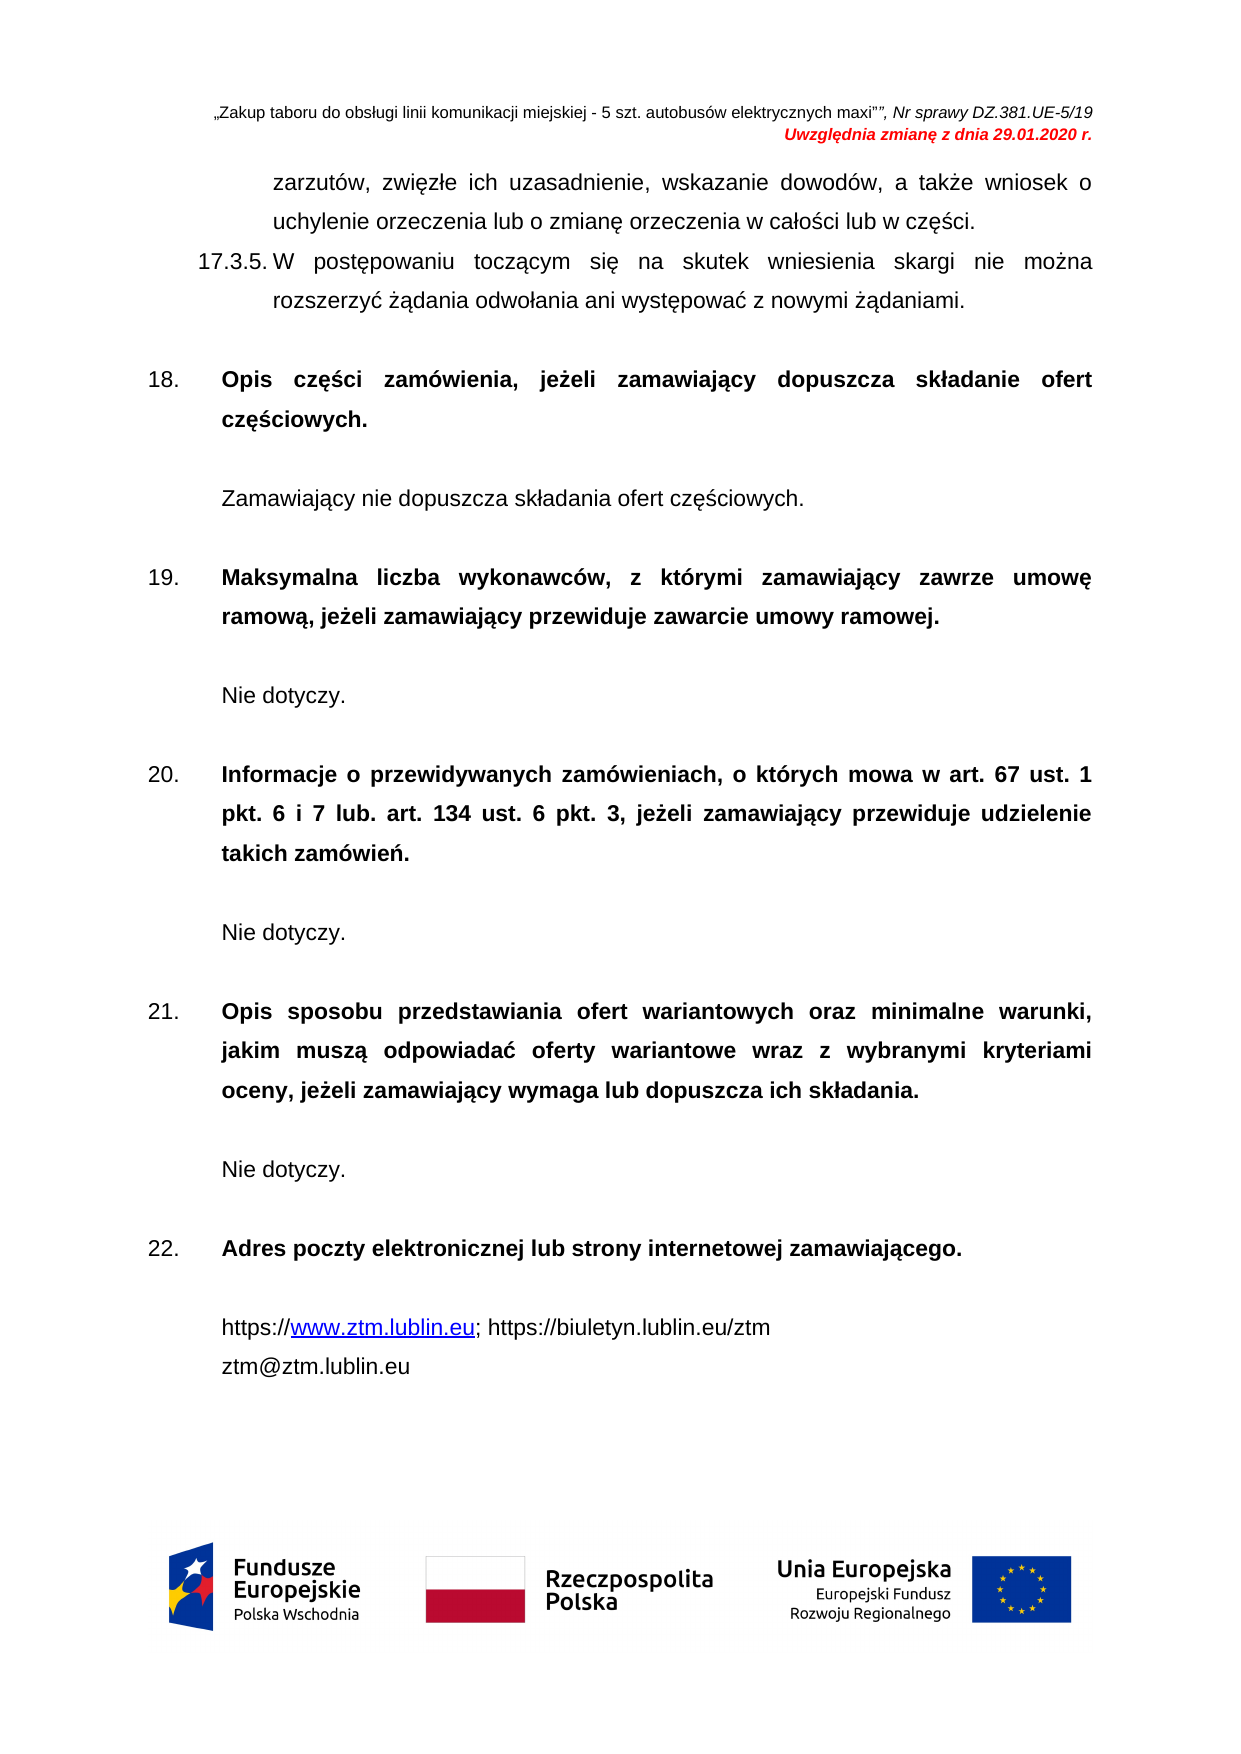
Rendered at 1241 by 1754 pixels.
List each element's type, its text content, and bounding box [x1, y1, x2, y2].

text https://www.ztm.lublin.eu; https://biuletyn.lublin.eu/ztm [148, 1314, 1093, 1340]
list Opis sposobu przedstawiania ofert wariantowych oraz minimalne warunki, jakim muszą odpowiadać oferty wariantowe wraz z wybranymi kryteriami oceny, jeżeli zamawiający wymaga lub dopuszcza ich składania. [148, 998, 1093, 1103]
list Adres poczty elektronicznej lub strony internetowej zamawiającego. [148, 1235, 1093, 1261]
list Nie dotyczy. [221, 919, 1093, 945]
list Nie dotyczy. [221, 682, 1093, 708]
list Nie dotyczy. [221, 1156, 1093, 1182]
list Zamawiający nie dopuszcza składania ofert częściowych. [221, 484, 1093, 511]
list W postępowaniu toczącym się na skutek wniesienia skargi nie można rozszerzyć żądania odwołania ani występować z nowymi żądaniami. [198, 248, 1093, 313]
list Opis części zamówienia, jeżeli zamawiający dopuszcza składanie ofert częściowych. [148, 366, 1093, 432]
text ztm@ztm.lublin.eu [148, 1353, 1093, 1379]
list Informacje o przewidywanych zamówieniach, o których mowa w art. 67 ust. 1 pkt. 6 i 7 lub. art. 134 ust. 6 pkt. 3, jeżeli zamawiający przewiduje udzielenie takich zamówień. [148, 761, 1093, 866]
list Maksymalna liczba wykonawców, z którymi zamawiający zawrze umowę ramową, jeżeli zamawiający przewiduje zawarcie umowy ramowej. [148, 563, 1093, 629]
picture [147, 1520, 1093, 1653]
